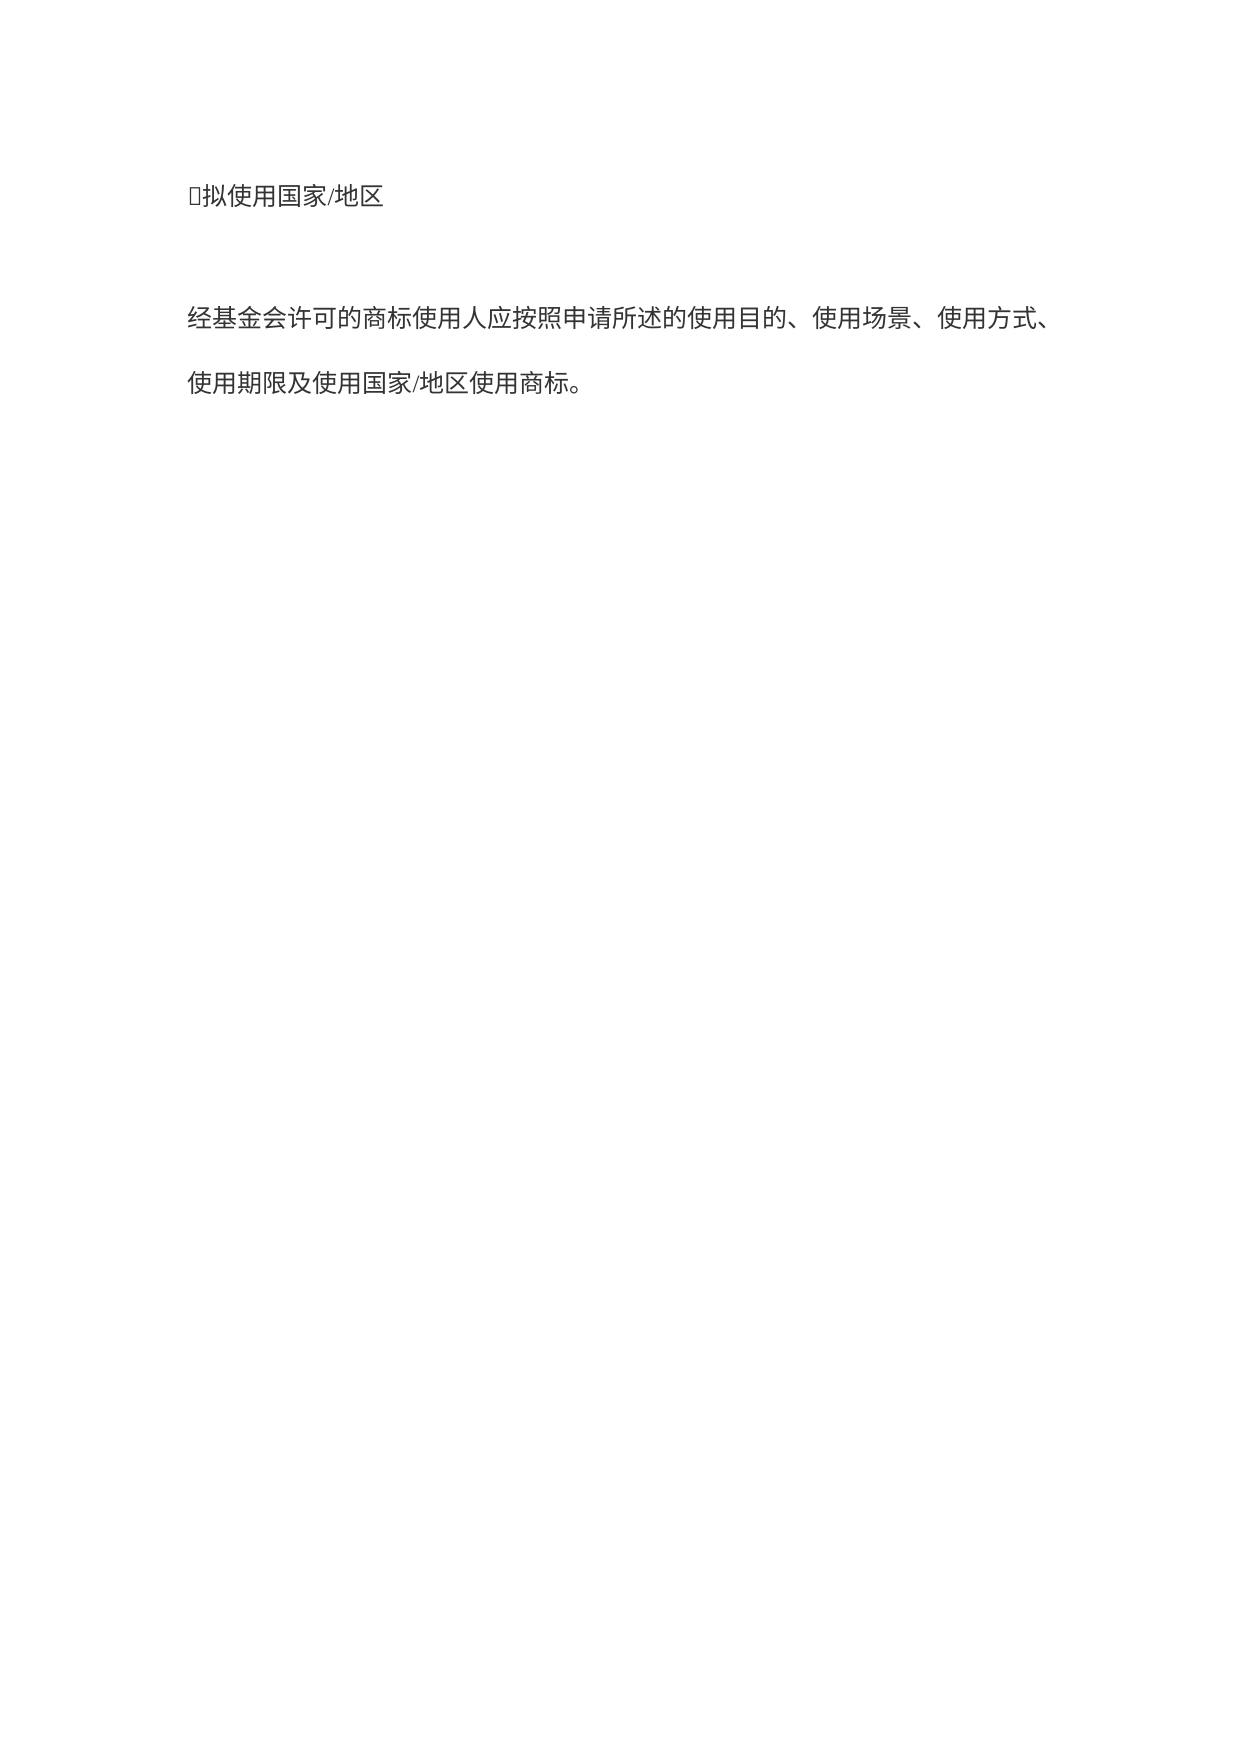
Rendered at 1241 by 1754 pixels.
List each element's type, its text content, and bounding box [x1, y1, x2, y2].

text 经基金会许可的商标使用人应按照申请所述的使用目的、使用场景、使用方式、使用期限及使用国家/地区使用商标。 [187, 284, 1053, 414]
text 拟使用国家/地区 [187, 162, 1053, 227]
